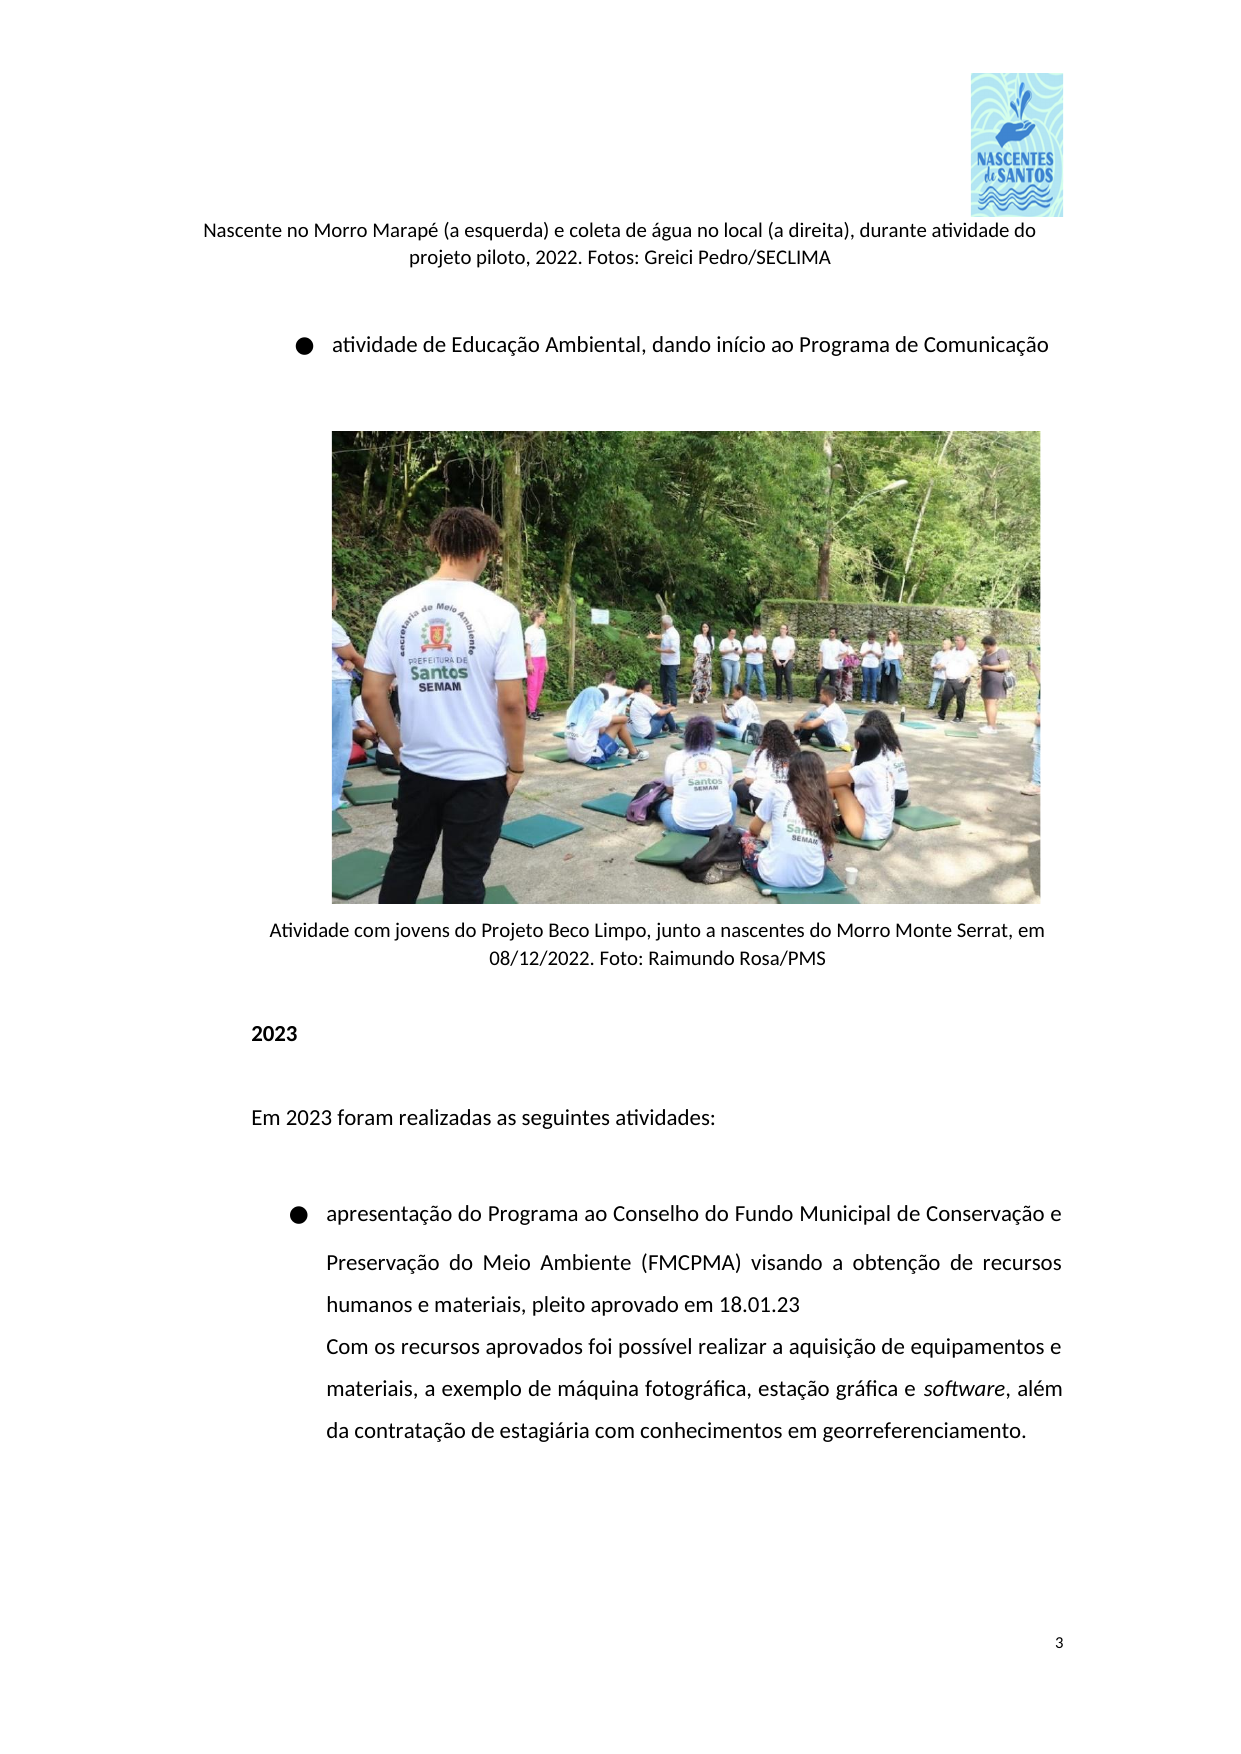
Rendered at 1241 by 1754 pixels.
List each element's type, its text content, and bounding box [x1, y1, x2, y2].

list apresentação do Programa ao Conselho do Fundo Municipal de Conservação e Preservação do Meio Ambiente (FMCPMA) visando a obtenção de recursos humanos e materiais, pleito aprovado em 18.01.23 [288, 1187, 1063, 1318]
text 2023 [251, 1019, 1063, 1047]
list atividade de Educação Ambiental, dando início ao Programa de Comunicação [294, 319, 1063, 366]
text Nascente no Morro Marapé (a esquerda) e coleta de água no local (a direita), durante atividade do projeto piloto, 2022. Fotos: Greici Pedro/SECLIMA [177, 217, 1063, 270]
text Em 2023 foram realizadas as seguintes atividades: [251, 1103, 1063, 1131]
text Atividade com jovens do Projeto Beco Limpo, junto a nascentes do Morro Monte Serrat, em 08/12/2022. Foto: Raimundo Rosa/PMS [252, 917, 1063, 970]
picture [331, 431, 1041, 904]
picture [970, 73, 1064, 217]
text Com os recursos aprovados foi possível realizar a aquisição de equipamentos e materiais, a exemplo de máquina fotográfica, estação gráfica e software, além da contratação de estagiária com conhecimentos em georreferenciamento. [326, 1332, 1063, 1444]
